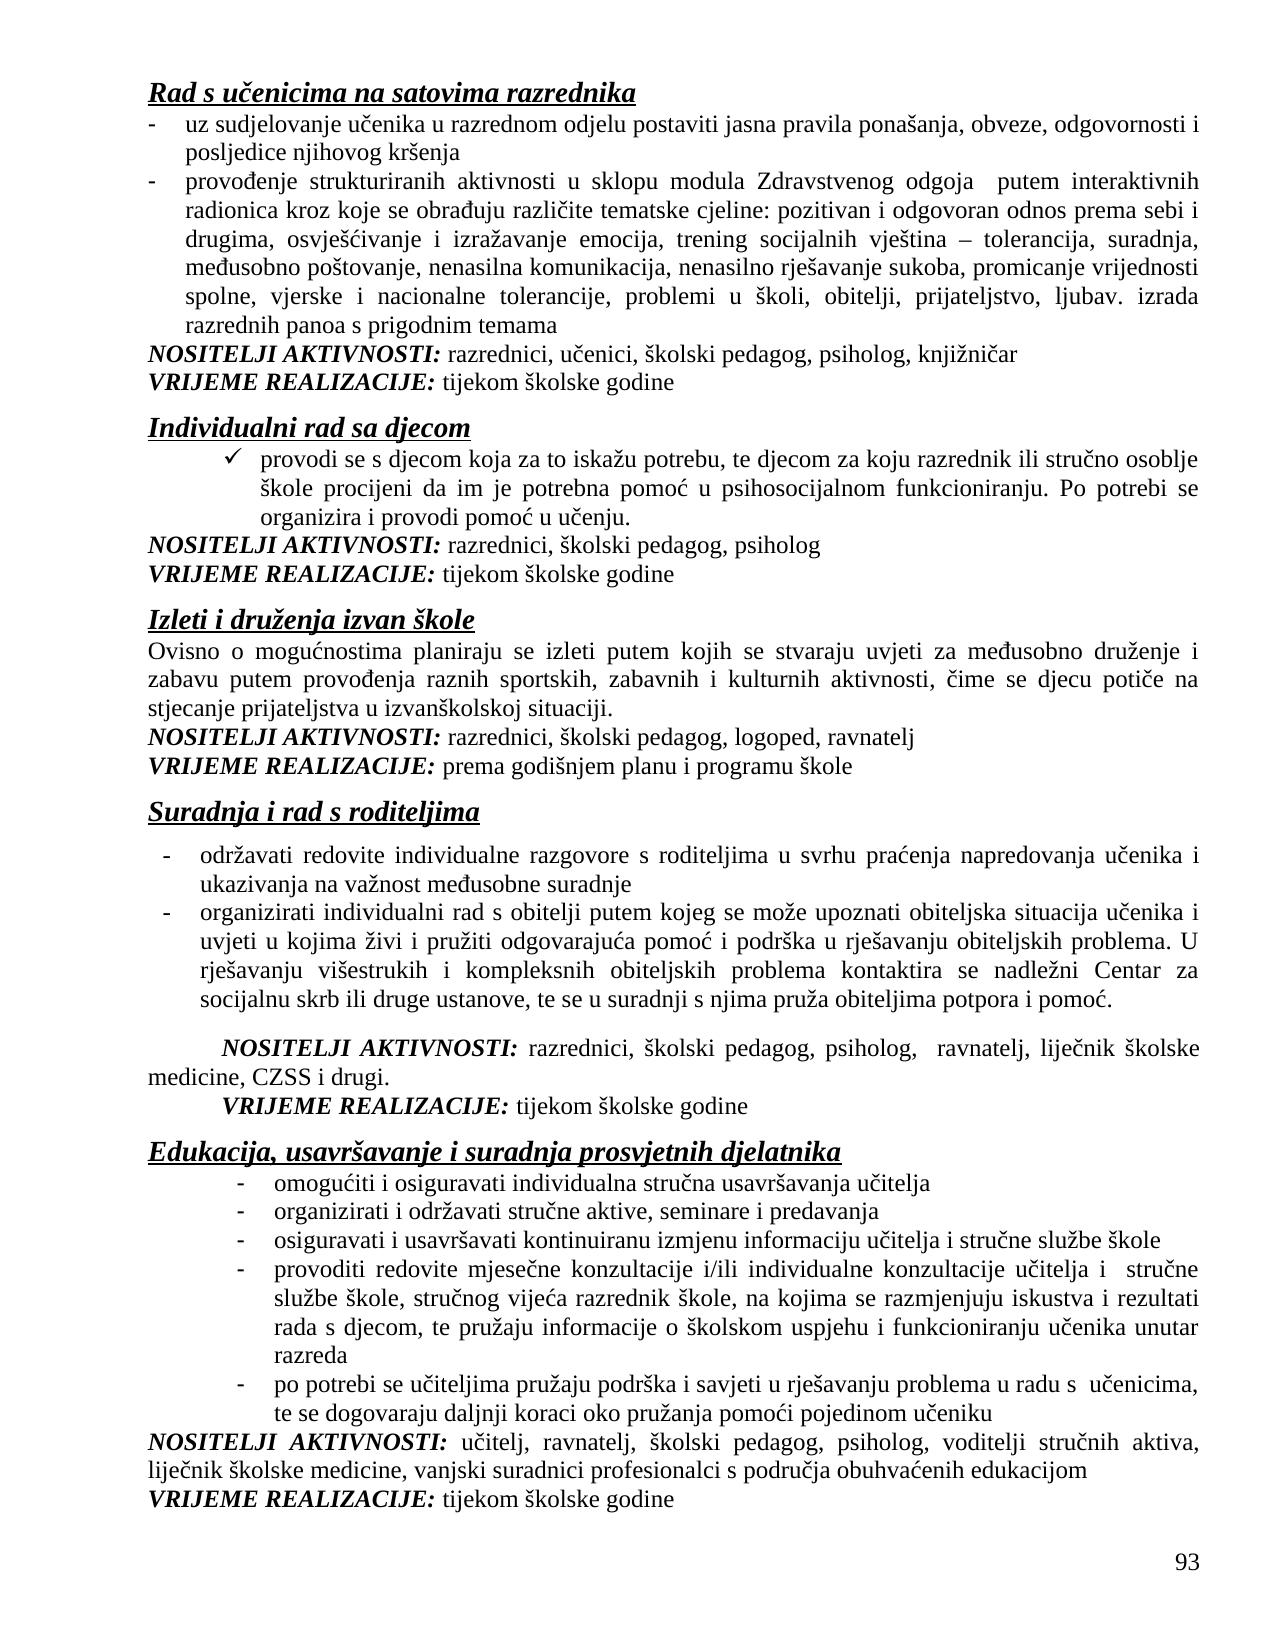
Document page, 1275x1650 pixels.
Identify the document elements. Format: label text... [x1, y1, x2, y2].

list uz sudjelovanje učenika u razrednom odjelu postaviti jasna pravila ponašanja, obveze, odgovornosti i posljedice njihovog kršenja [148, 108, 1200, 166]
list održavati redovite individualne razgovore s roditeljima u svrhu praćenja napredovanja učenika i ukazivanja na važnost međusobne suradnje [162, 840, 1200, 897]
text VRIJEME REALIZACIJE: tijekom školske godine [148, 1484, 1200, 1513]
text VRIJEME REALIZACIJE: tijekom školske godine [148, 1091, 1200, 1119]
text NOSITELJI AKTIVNOSTI: razrednici, školski pedagog, psiholog, ravnatelj, liječnik školske medicine, CZSS i drugi. [148, 1033, 1200, 1091]
list provodi se s djecom koja za to iskažu potrebu, te djecom za koju razrednik ili stručno osoblje škole procijeni da im je potrebna pomoć u psihosocijalnom funkcioniranju. Po potrebi se organizira i provodi pomoć u učenju. [223, 444, 1200, 530]
text Edukacija, usavršavanje i suradnja prosvjetnih djelatnika [148, 1134, 1200, 1167]
list organizirati i održavati stručne aktive, seminare i predavanja [236, 1196, 1200, 1225]
text Rad s učenicima na satovima razrednika [148, 75, 1200, 108]
text Suradnja i rad s roditeljima [148, 794, 1200, 827]
text NOSITELJI AKTIVNOSTI: razrednici, školski pedagog, logoped, ravnatelj [148, 722, 1200, 751]
text Individualni rad sa djecom [148, 411, 1200, 444]
text VRIJEME REALIZACIJE: tijekom školske godine [148, 559, 1200, 588]
list osiguravati i usavršavati kontinuiranu izmjenu informaciju učitelja i stručne službe škole [236, 1225, 1200, 1254]
list provođenje strukturiranih aktivnosti u sklopu modula Zdravstvenog odgoja putem interaktivnih radionica kroz koje se obrađuju različite tematske cjeline: pozitivan i odgovoran odnos prema sebi i drugima, osvješćivanje i izražavanje emocija, trening socijalnih vještina – tolerancija, suradnja, međusobno poštovanje, nenasilna komunikacija, nenasilno rješavanje sukoba, promicanje vrijednosti spolne, vjerske i nacionalne tolerancije, problemi u školi, obitelji, prijateljstvo, ljubav. izrada razrednih panoa s prigodnim temama [148, 166, 1200, 339]
text NOSITELJI AKTIVNOSTI: razrednici, učenici, školski pedagog, psiholog, knjižničar [148, 339, 1200, 367]
text VRIJEME REALIZACIJE: prema godišnjem planu i programu škole [148, 751, 1200, 779]
list omogućiti i osiguravati individualna stručna usavršavanja učitelja [236, 1167, 1200, 1196]
list organizirati individualni rad s obitelji putem kojeg se može upoznati obiteljska situacija učenika i uvjeti u kojima živi i pružiti odgovarajuća pomoć i podrška u rješavanju obiteljskih problema. U rješavanju višestrukih i kompleksnih obiteljskih problema kontaktira se nadležni Centar za socijalnu skrb ili druge ustanove, te se u suradnji s njima pruža obiteljima potpora i pomoć. [162, 897, 1200, 1012]
list provoditi redovite mjesečne konzultacije i/ili individualne konzultacije učitelja i stručne službe škole, stručnog vijeća razrednik škole, na kojima se razmjenjuju iskustva i rezultati rada s djecom, te pružaju informacije o školskom uspjehu i funkcioniranju učenika unutar razreda [236, 1254, 1200, 1369]
text NOSITELJI AKTIVNOSTI: učitelj, ravnatelj, školski pedagog, psiholog, voditelji stručnih aktiva, liječnik školske medicine, vanjski suradnici profesionalci s područja obuhvaćenih edukacijom [148, 1427, 1200, 1484]
list po potrebi se učiteljima pružaju podrška i savjeti u rješavanju problema u radu s učenicima, te se dogovaraju daljnji koraci oko pružanja pomoći pojedinom učeniku [236, 1369, 1200, 1427]
text VRIJEME REALIZACIJE: tijekom školske godine [148, 367, 1200, 396]
text NOSITELJI AKTIVNOSTI: razrednici, školski pedagog, psiholog [148, 530, 1200, 559]
text Izleti i druženja izvan škole [148, 602, 1200, 636]
text Ovisno o mogućnostima planiraju se izleti putem kojih se stvaraju uvjeti za međusobno druženje i zabavu putem provođenja raznih sportskih, zabavnih i kulturnih aktivnosti, čime se djecu potiče na stjecanje prijateljstva u izvanškolskoj situaciji. [148, 636, 1200, 722]
